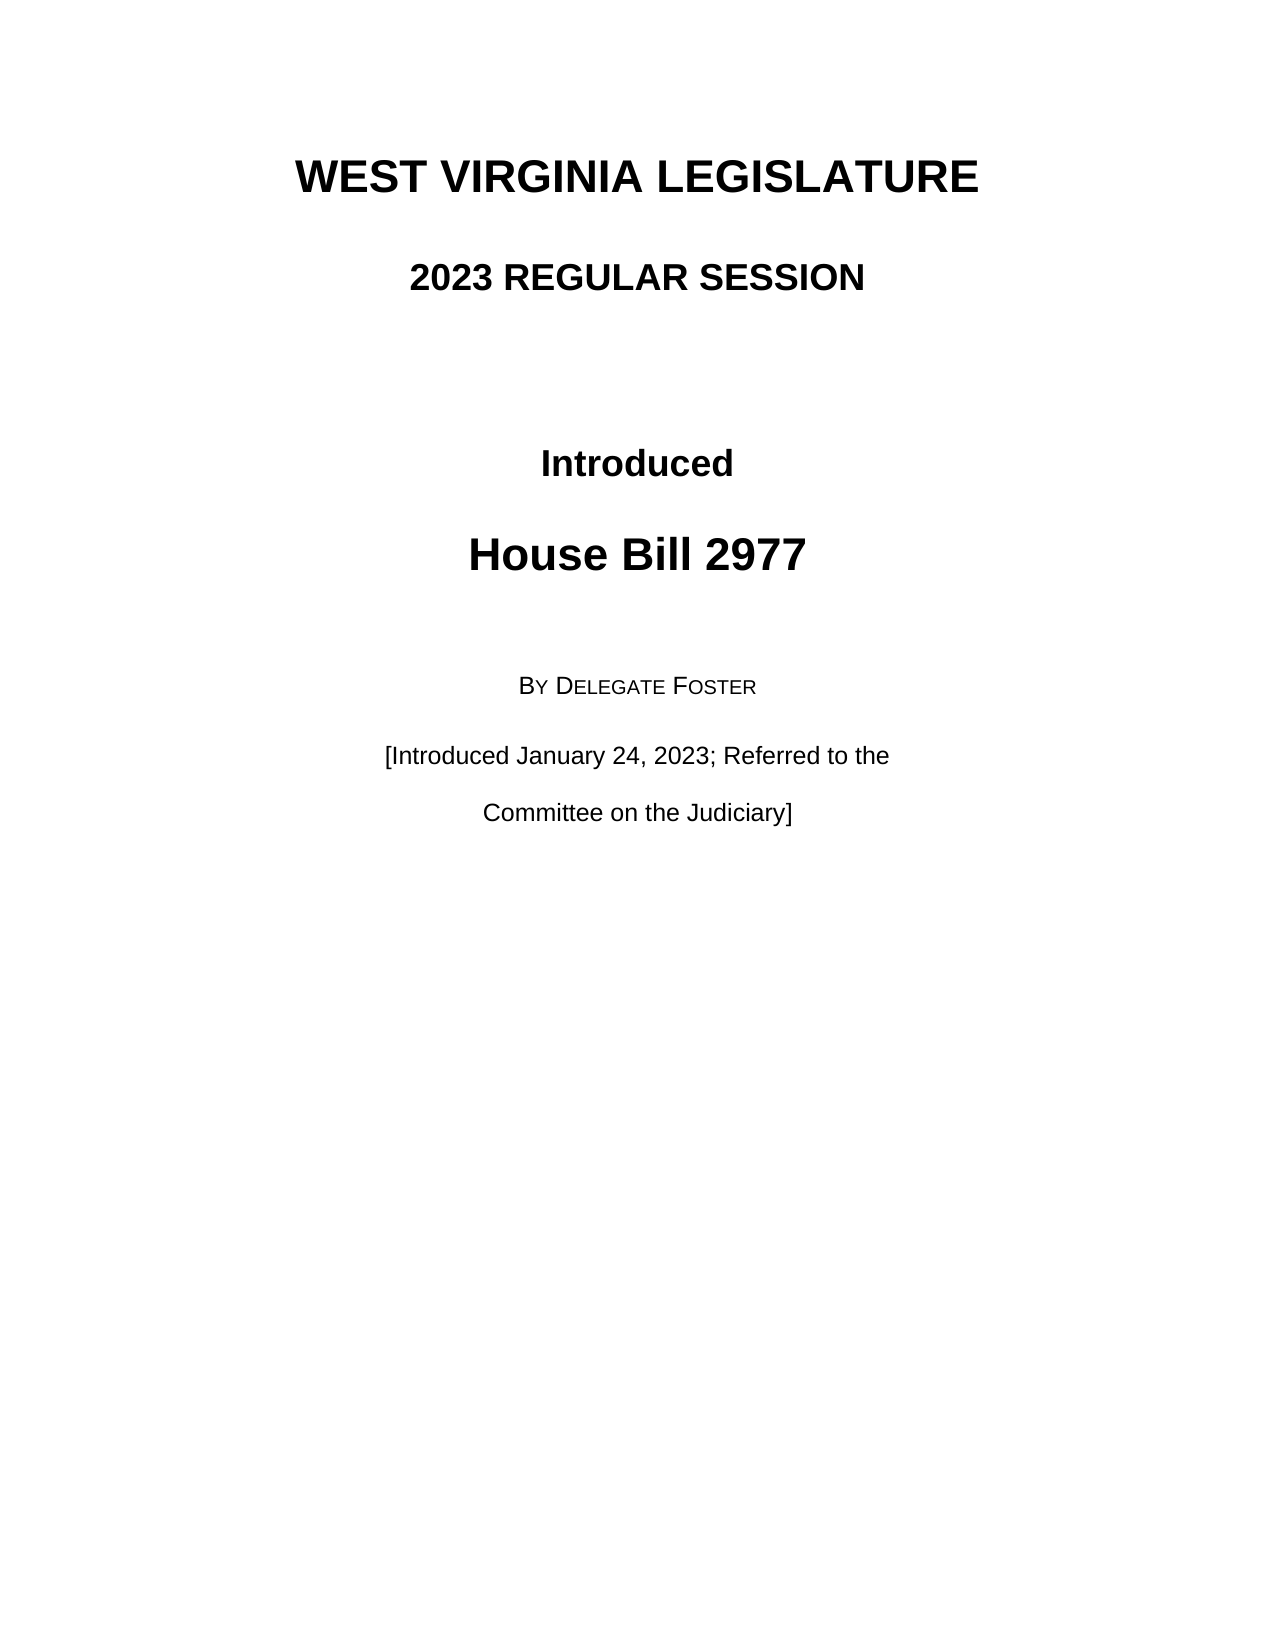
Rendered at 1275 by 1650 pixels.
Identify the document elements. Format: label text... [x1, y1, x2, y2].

text By [337, 671, 937, 699]
title WEST virginia legislature [150, 150, 1125, 203]
text [] [337, 741, 937, 827]
title 2023 regular session [150, 255, 1125, 298]
text Bill [150, 528, 1125, 581]
